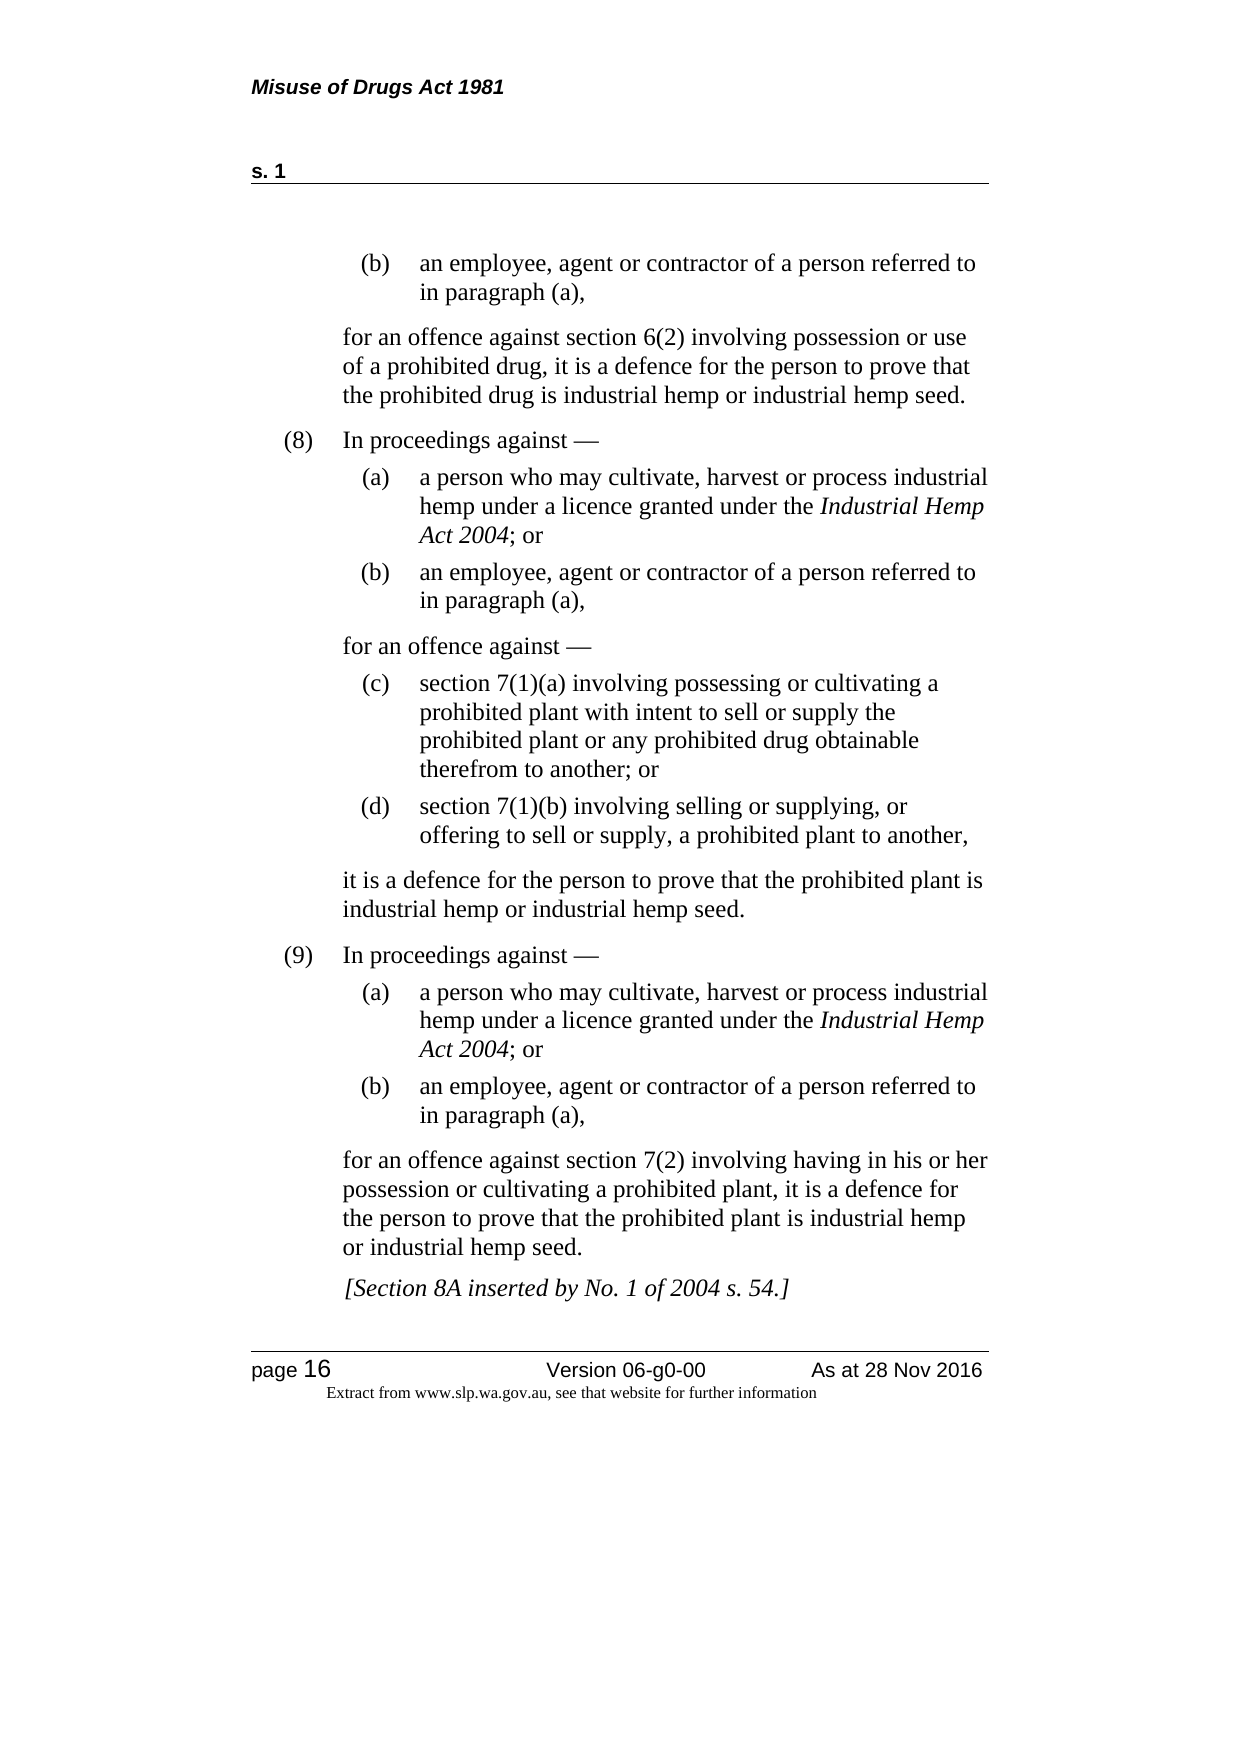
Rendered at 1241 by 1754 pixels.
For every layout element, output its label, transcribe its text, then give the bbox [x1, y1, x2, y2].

text for an offence against section 7(2) involving having in his or her possession or cultivating a prohibited plant, it is a defence for the person to prove that the prohibited plant is industrial hemp or industrial hemp seed. [251, 1146, 989, 1261]
text it is a defence for the person to prove that the prohibited plant is industrial hemp or industrial hemp seed. [251, 866, 989, 923]
text (b) an employee, agent or contractor of a person referred to in paragraph (a), [251, 248, 989, 306]
text for an offence against — [251, 631, 989, 660]
text (8) In proceedings against — [251, 425, 989, 454]
text [Section 8A inserted by No. 1 of 2004 s. 54.] [251, 1273, 989, 1302]
text (a) a person who may cultivate, harvest or process industrial hemp under a licence granted under the Industrial Hemp Act 2004; or [251, 462, 989, 548]
text (b) an employee, agent or contractor of a person referred to in paragraph (a), [251, 1071, 989, 1129]
text (b) an employee, agent or contractor of a person referred to in paragraph (a), [251, 557, 989, 614]
text (9) In proceedings against — [251, 940, 989, 968]
text (a) a person who may cultivate, harvest or process industrial hemp under a licence granted under the Industrial Hemp Act 2004; or [251, 977, 989, 1063]
text (c) section 7(1)(a) involving possessing or cultivating a prohibited plant with intent to sell or supply the prohibited plant or any prohibited drug obtainable therefrom to another; or [251, 668, 989, 783]
text for an offence against section 6(2) involving possession or use of a prohibited drug, it is a defence for the person to prove that the prohibited drug is industrial hemp or industrial hemp seed. [251, 322, 989, 408]
text (d) section 7(1)(b) involving selling or supplying, or offering to sell or supply, a prohibited plant to another, [251, 791, 989, 849]
